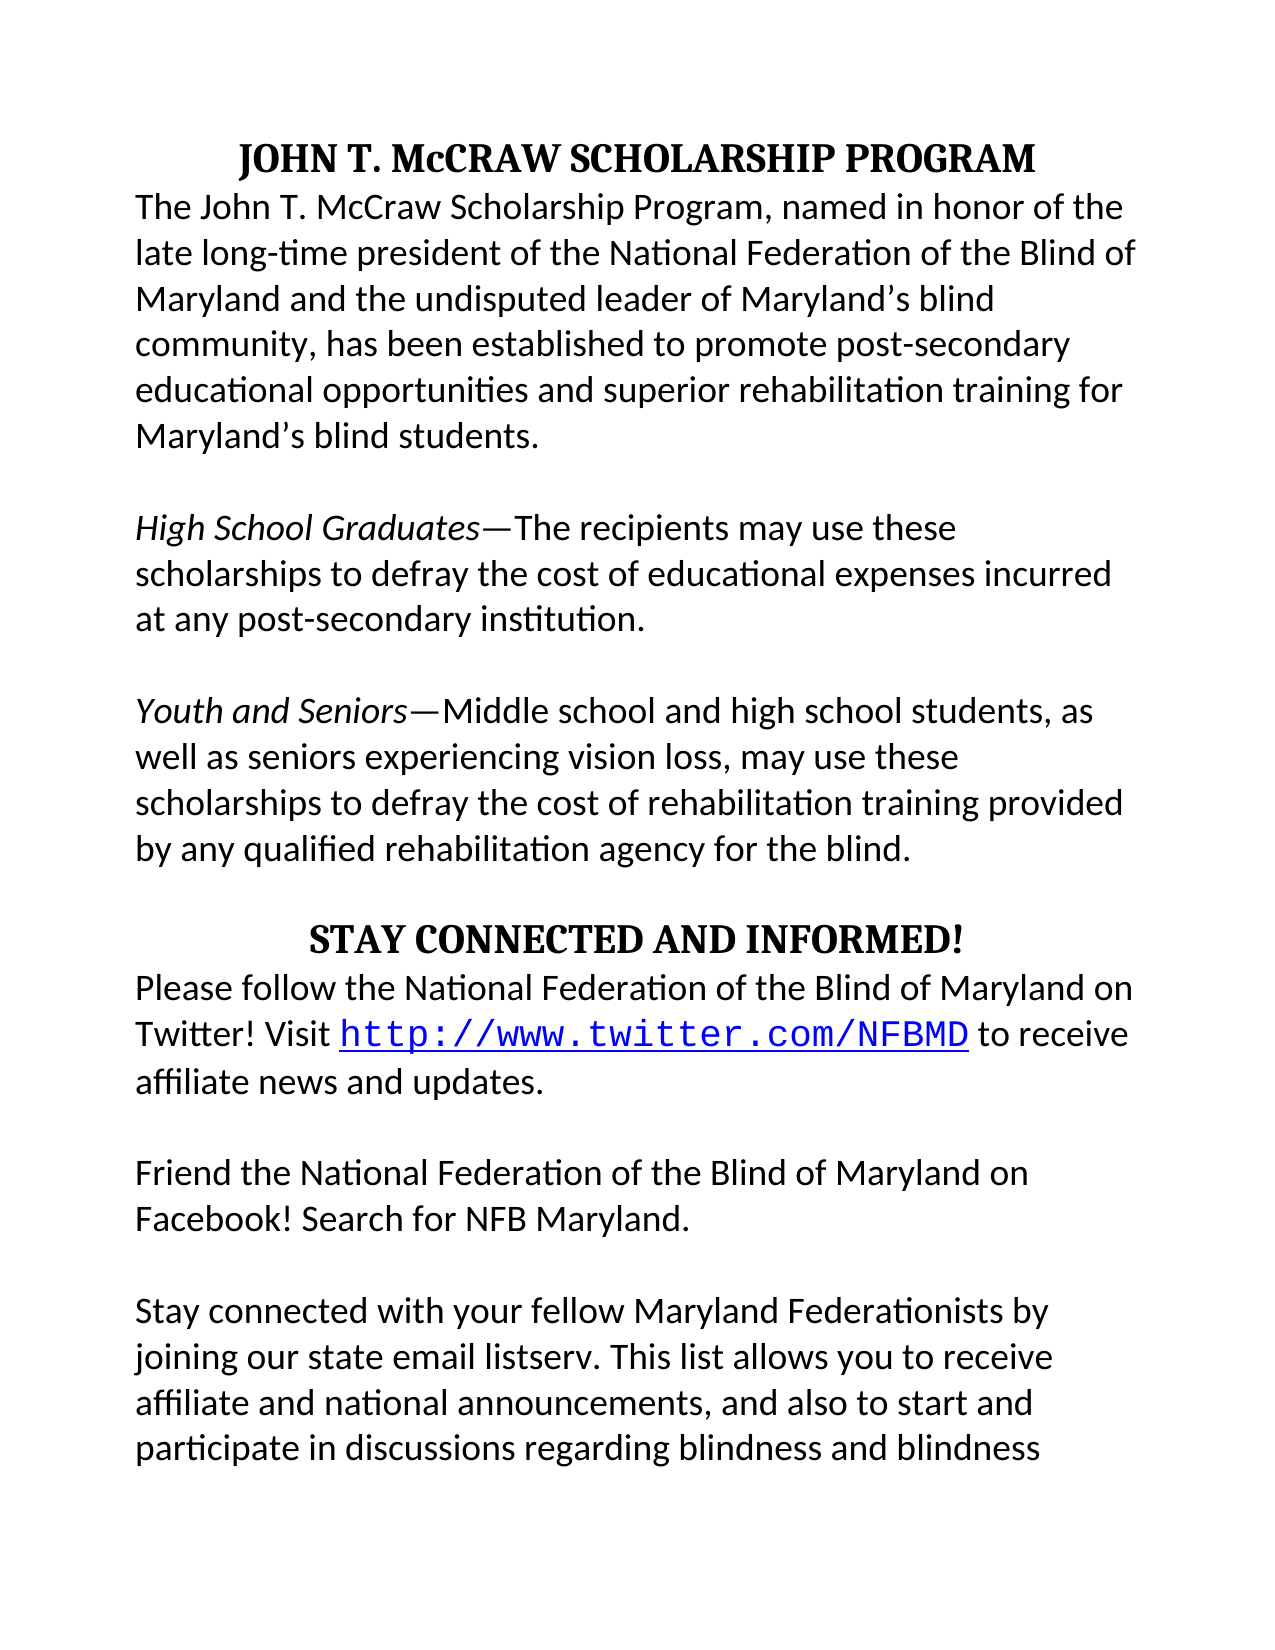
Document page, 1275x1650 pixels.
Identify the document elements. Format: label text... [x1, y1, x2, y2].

text Friend the National Federation of the Blind of Maryland on Facebook! Search for NFB Maryland. [135, 1149, 1140, 1241]
subtitle STAY CONNECTED AND INFORMED! [135, 916, 1140, 964]
text The John T. McCraw Scholarship Program, named in honor of the late long-time president of the National Federation of the Blind of Maryland and the undisputed leader of Maryland’s blind community, has been established to promote post-secondary educational opportunities and superior rehabilitation training for Maryland’s blind students. [135, 183, 1140, 458]
subtitle JOHN T. McCRAW SCHOLARSHIP PROGRAM [135, 135, 1140, 183]
text High School Graduates—The recipients may use these scholarships to defray the cost of educational expenses incurred at any post-secondary institution. [135, 504, 1140, 641]
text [135, 1287, 1140, 1470]
text Please follow the National Federation of the Blind of Maryland on Twitter! Visit http://www.twitter.com/NFBMD to receive affiliate news and updates. [135, 964, 1140, 1103]
text Youth and Seniors—Middle school and high school students, as well as seniors experiencing vision loss, may use these scholarships to defray the cost of rehabilitation training provided by any qualified rehabilitation agency for the blind. [135, 687, 1140, 870]
